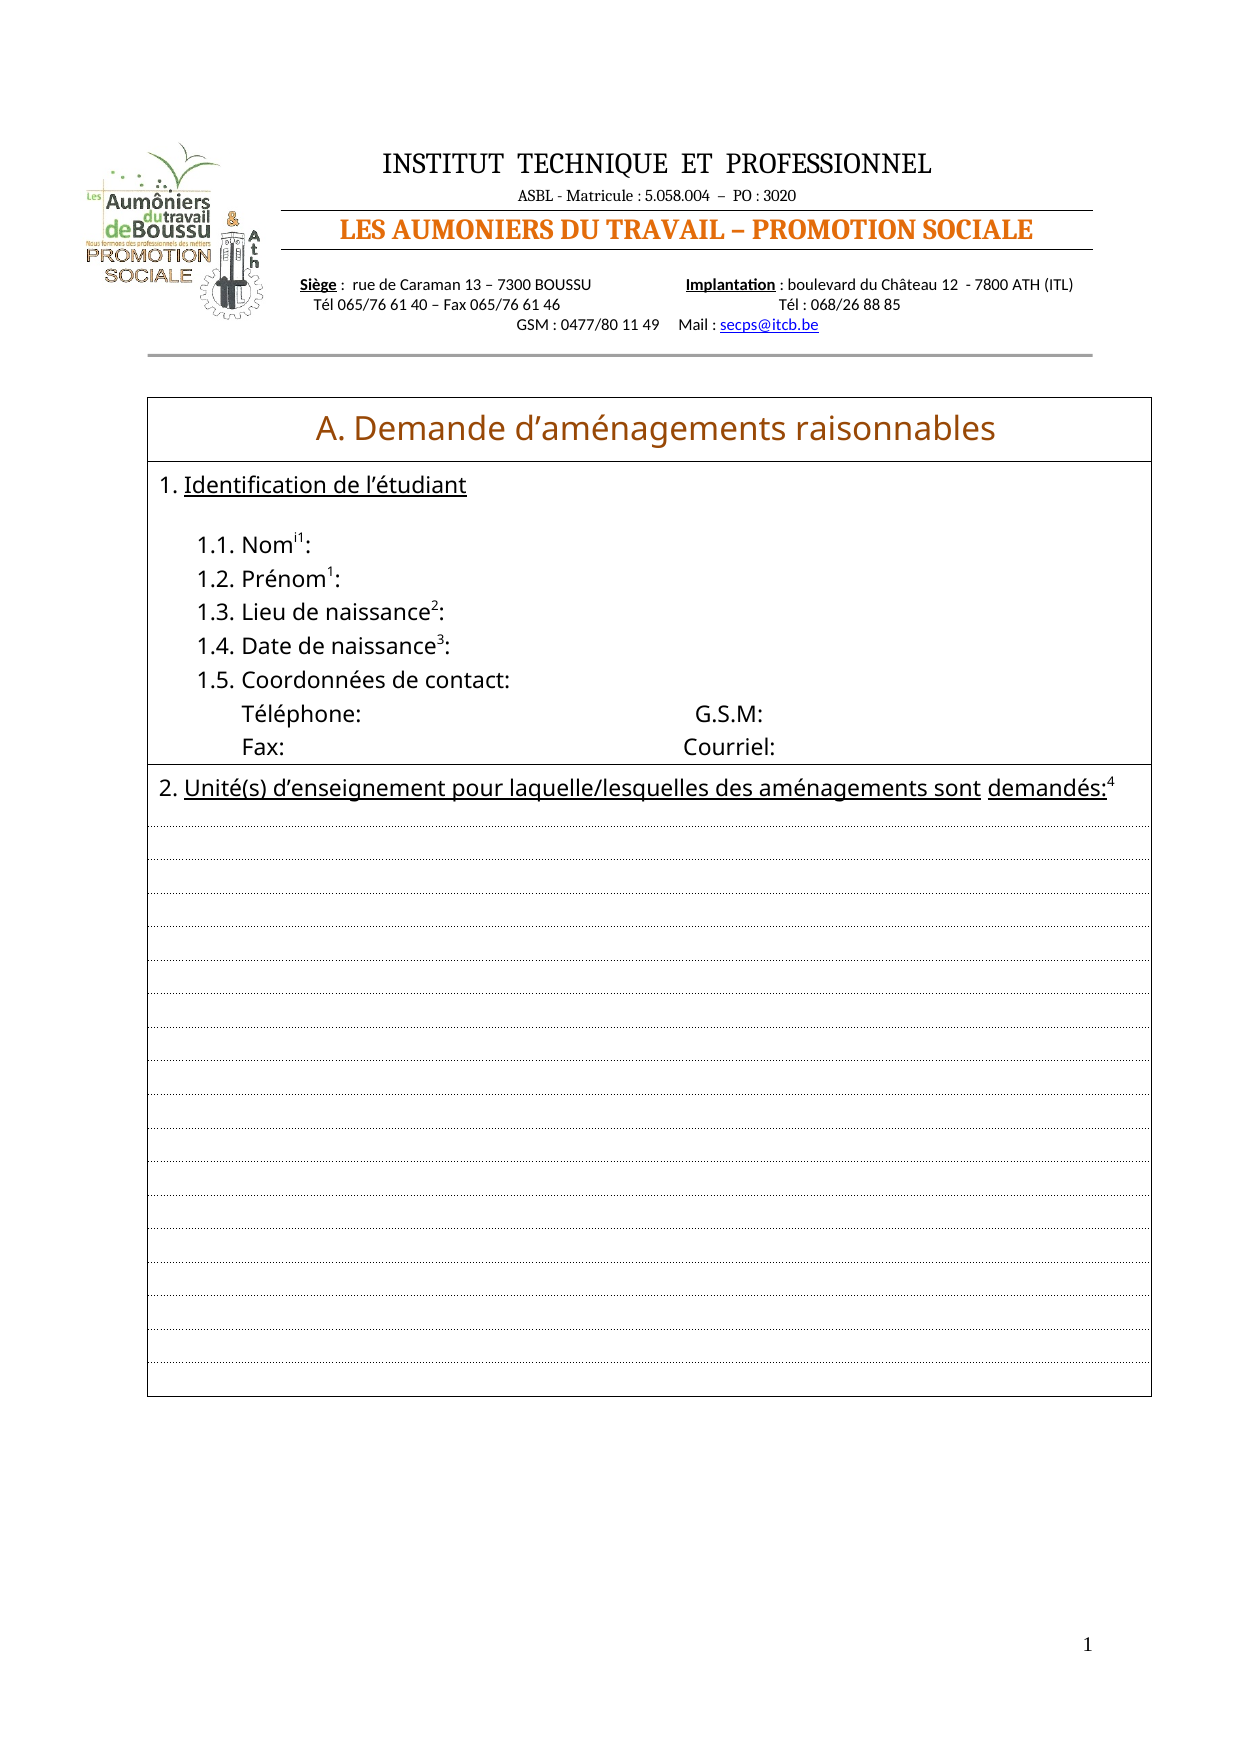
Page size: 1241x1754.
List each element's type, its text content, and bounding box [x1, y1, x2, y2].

table_cell [148, 1060, 1151, 1094]
text GSM : 0477/80 11 49 Mail : secps@itcb.be [148, 314, 1093, 335]
table_cell [148, 893, 1151, 926]
text Siège : rue de Caraman 13 – 7300 BOUSSU Implantation : boulevard du Château 12 - 7800 ATH (ITL) [281, 274, 1093, 294]
table_cell [148, 1161, 1151, 1194]
table_cell [148, 1195, 1151, 1228]
picture [80, 135, 272, 325]
text Tél 065/76 61 40 – Fax 065/76 61 46 Tél : 068/26 88 85 [148, 294, 1093, 314]
table_cell [148, 1295, 1151, 1329]
table_cell [148, 826, 1151, 859]
table_cell [148, 960, 1151, 993]
text INSTITUT TECHNIQUE ET PROFESSIONNEL [147, 148, 1093, 181]
table_cell [148, 993, 1151, 1027]
table_cell [148, 1362, 1151, 1396]
table_cell 1. Identification de l’étudiant [148, 462, 1151, 522]
table_cell [148, 1094, 1151, 1127]
text LES AUMONIERS DU TRAVAIL – PROMOTION SOCIALE [281, 211, 1093, 249]
table_cell [148, 1027, 1151, 1060]
table_cell 2. Unité(s) d’enseignement pour laquelle/lesquelles des aménagements sont demandés:4 [148, 765, 1151, 826]
table_cell 1.1. Nomi1: 1.2. Prénom1: 1.3. Lieu de naissance2: 1.4. Date de naissance3: 1.5. Coordonnées de contact: Téléphone: G.S.M: Fax: Courriel: [148, 522, 1151, 764]
table_cell [148, 859, 1151, 893]
text ASBL - Matricule : 5.058.004 – PO : 3020 [148, 186, 1093, 205]
table_cell [148, 926, 1151, 960]
table_header Demande d’aménagements raisonnables [148, 398, 1151, 461]
table_cell [148, 1262, 1151, 1295]
table_cell [148, 1228, 1151, 1262]
table_cell [148, 1128, 1151, 1161]
table_cell [148, 1329, 1151, 1362]
